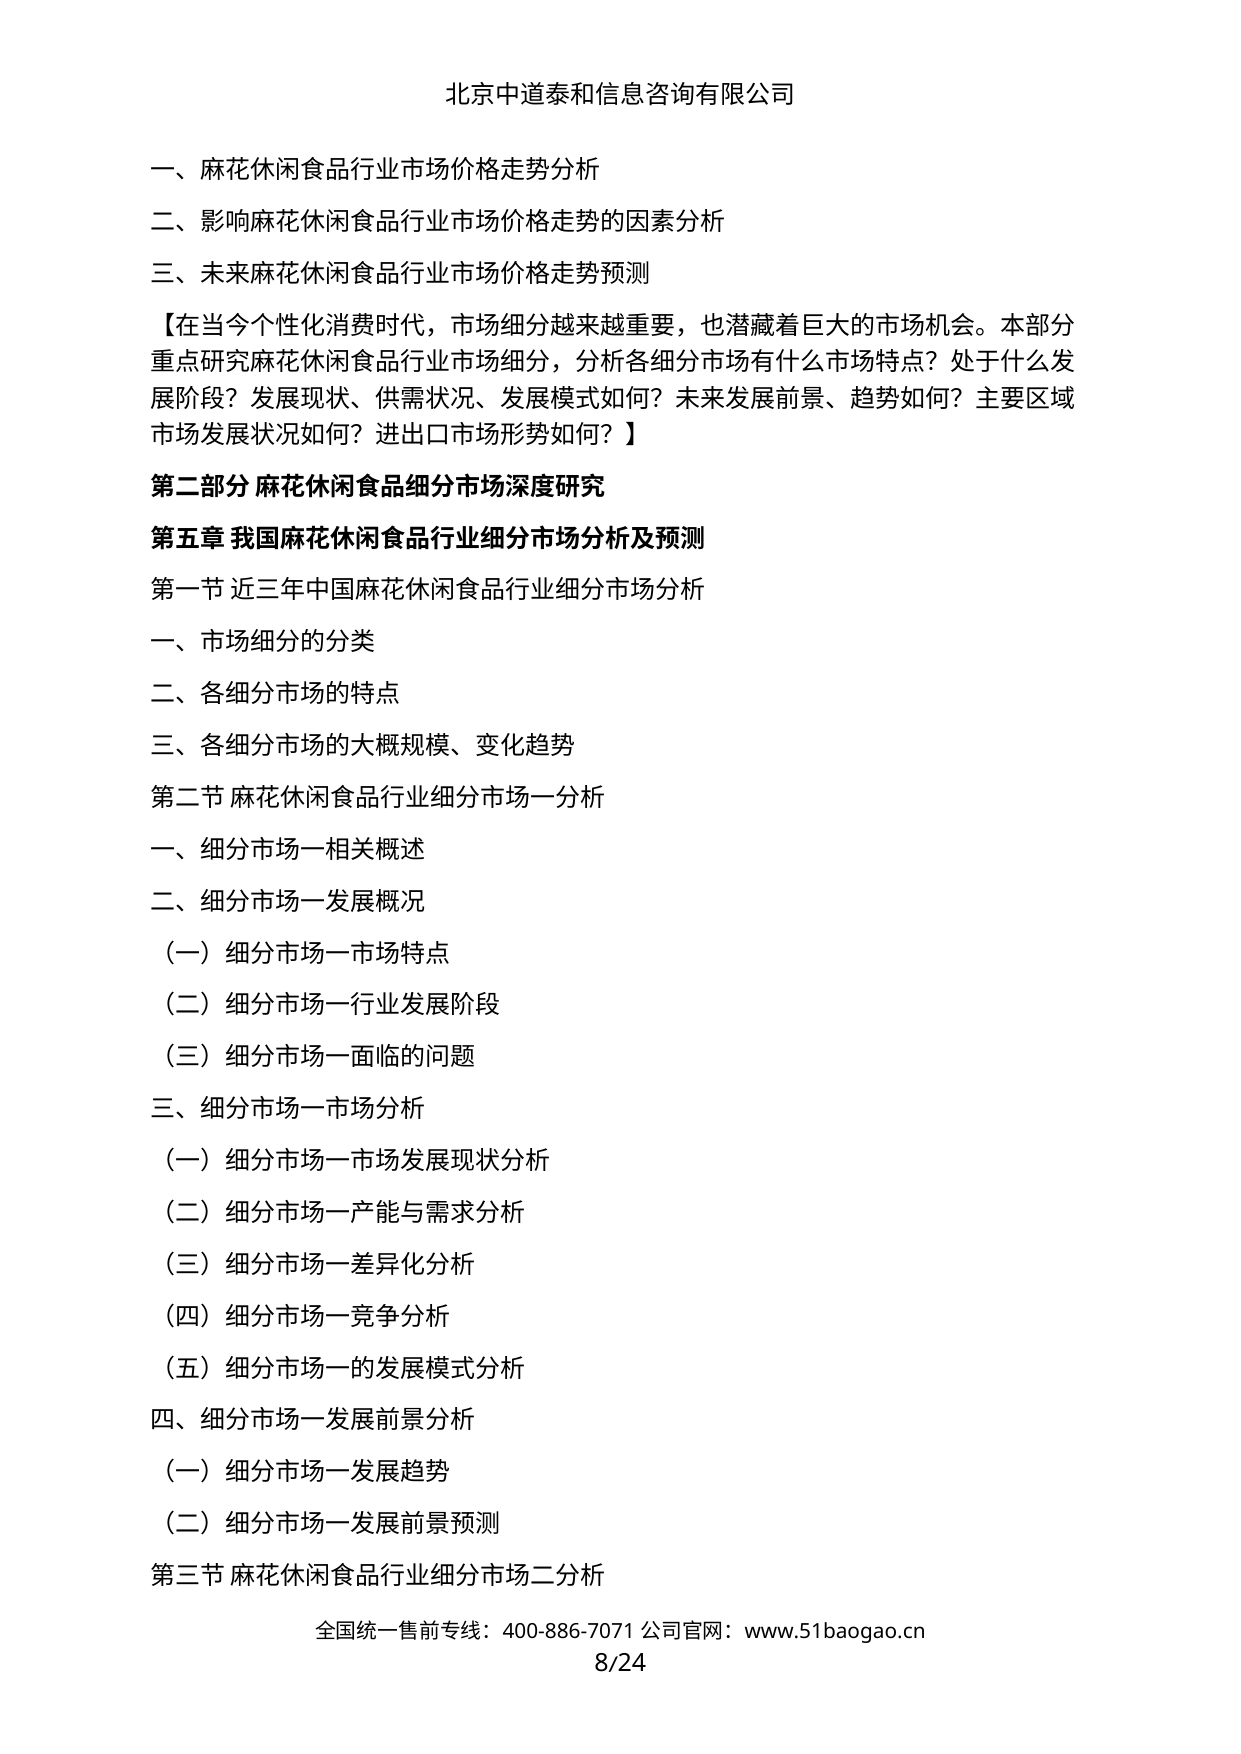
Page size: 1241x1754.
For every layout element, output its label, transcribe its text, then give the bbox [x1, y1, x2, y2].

text 一、麻花休闲食品行业市场价格走势分析 [150, 150, 1090, 186]
text 第五章 我国麻花休闲食品行业细分市场分析及预测 [150, 518, 1090, 554]
text （三）细分市场一差异化分析 [150, 1244, 1090, 1281]
text （一）细分市场一市场发展现状分析 [150, 1141, 1090, 1177]
text （二）细分市场一行业发展阶段 [150, 985, 1090, 1021]
text 第二节 麻花休闲食品行业细分市场一分析 [150, 777, 1090, 814]
text 三、细分市场一市场分析 [150, 1089, 1090, 1125]
text （五）细分市场一的发展模式分析 [150, 1348, 1090, 1384]
text 四、细分市场一发展前景分析 [150, 1400, 1090, 1436]
text 二、影响麻花休闲食品行业市场价格走势的因素分析 [150, 202, 1090, 238]
text （一）细分市场一发展趋势 [150, 1452, 1090, 1488]
text 第三节 麻花休闲食品行业细分市场二分析 [150, 1556, 1090, 1592]
text （二）细分市场一发展前景预测 [150, 1504, 1090, 1540]
text （四）细分市场一竞争分析 [150, 1296, 1090, 1332]
text （二）细分市场一产能与需求分析 [150, 1192, 1090, 1229]
text 【在当今个性化消费时代，市场细分越来越重要，也潜藏着巨大的市场机会。本部分重点研究麻花休闲食品行业市场细分，分析各细分市场有什么市场特点？处于什么发展阶段？发展现状、供需状况、发展模式如何？未来发展前景、趋势如何？主要区域市场发展状况如何？进出口市场形势如何？】 [150, 306, 1090, 451]
text 第一节 近三年中国麻花休闲食品行业细分市场分析 [150, 570, 1090, 606]
text 一、细分市场一相关概述 [150, 829, 1090, 866]
text 第二部分 麻花休闲食品细分市场深度研究 [150, 466, 1090, 502]
text 二、细分市场一发展概况 [150, 881, 1090, 917]
text （三）细分市场一面临的问题 [150, 1037, 1090, 1073]
text 一、市场细分的分类 [150, 622, 1090, 658]
text 三、未来麻花休闲食品行业市场价格走势预测 [150, 254, 1090, 290]
text 二、各细分市场的特点 [150, 674, 1090, 710]
text （一）细分市场一市场特点 [150, 933, 1090, 969]
text 三、各细分市场的大概规模、变化趋势 [150, 726, 1090, 762]
